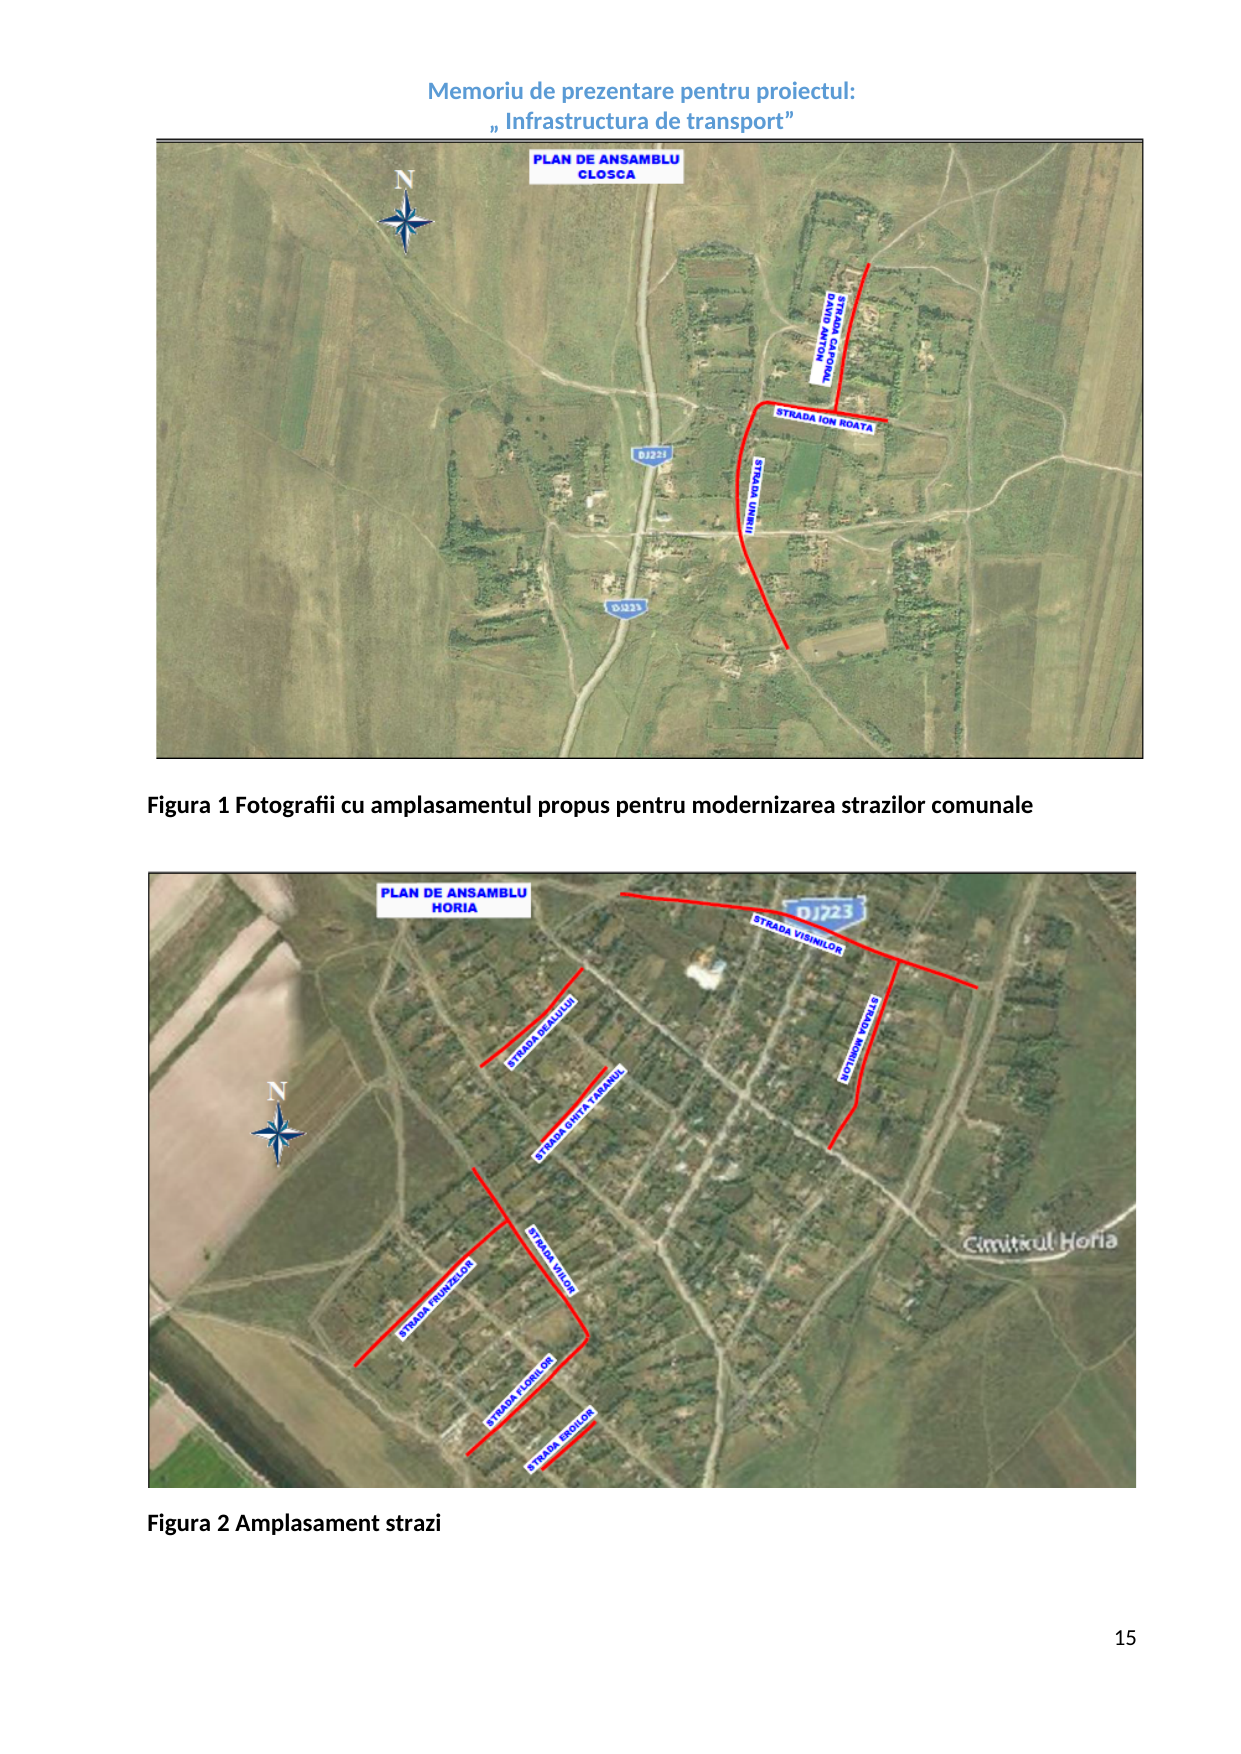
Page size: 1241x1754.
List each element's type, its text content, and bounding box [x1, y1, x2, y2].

picture [147, 869, 1137, 1488]
text Figura 2 Amplasament strazi [147, 1507, 1137, 1537]
picture [156, 138, 1146, 759]
text Figura 1 Fotografii cu amplasamentul propus pentru modernizarea strazilor comunale [147, 789, 1137, 819]
